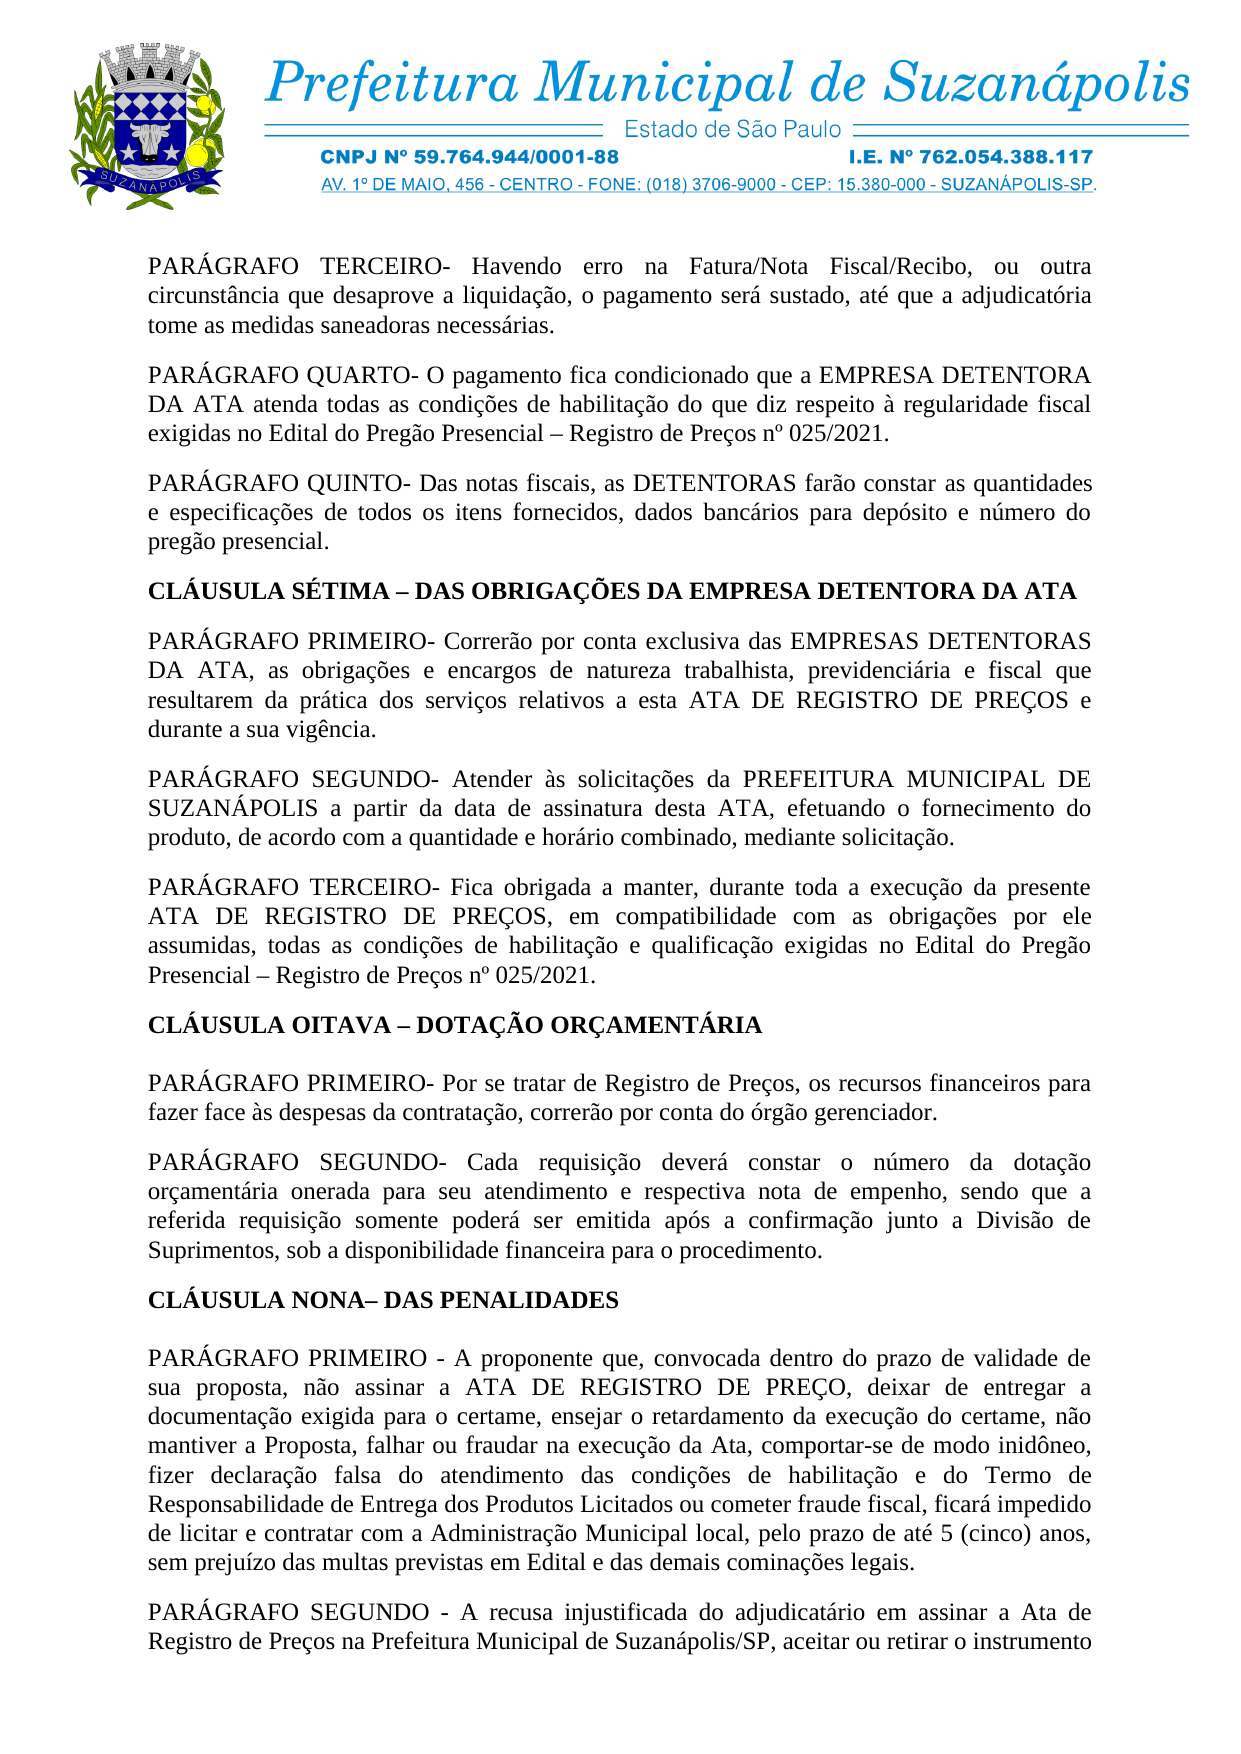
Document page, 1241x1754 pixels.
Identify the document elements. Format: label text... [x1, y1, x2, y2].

text PARÁGRAFO QUARTO- O pagamento fica condicionado que a EMPRESA DETENTORA DA ATA atenda todas as condições de habilitação do que diz respeito à regularidade fiscal exigidas no Edital do Pregão Presencial – Registro de Preços nº 025/2021. [148, 359, 1093, 447]
text PARÁGRAFO TERCEIRO- Havendo erro na Fatura/Nota Fiscal/Recibo, ou outra circunstância que desaprove a liquidação, o pagamento será sustado, até que a adjudicatória tome as medidas saneadoras necessárias. [148, 251, 1093, 338]
text PARÁGRAFO PRIMEIRO- Correrão por conta exclusiva das EMPRESAS DETENTORAS DA ATA, as obrigações e encargos de natureza trabalhista, previdenciária e fiscal que resultarem da prática dos serviços relativos a esta ATA DE REGISTRO DE PREÇOS e durante a sua vigência. [148, 626, 1093, 743]
text PARÁGRAFO PRIMEIRO- Por se tratar de Registro de Preços, os recursos financeiros para fazer face às despesas da contratação, correrão por conta do órgão gerenciador. [148, 1068, 1093, 1126]
text PARÁGRAFO PRIMEIRO - A proponente que, convocada dentro do prazo de validade de sua proposta, não assinar a ATA DE REGISTRO DE PREÇO, deixar de entregar a documentação exigida para o certame, ensejar o retardamento da execução do certame, não mantiver a Proposta, falhar ou fraudar na execução da Ata, comportar-se de modo inidôneo, fizer declaração falsa do atendimento das condições de habilitação e do Termo de Responsabilidade de Entrega dos Produtos Licitados ou cometer fraude fiscal, ficará impedido de licitar e contratar com a Administração Municipal local, pelo prazo de até 5 (cinco) anos, sem prejuízo das multas previstas em Edital e das demais cominações legais. [148, 1343, 1093, 1576]
text CLÁUSULA NONA– DAS PENALIDADES [148, 1284, 1093, 1313]
text PARÁGRAFO SEGUNDO- Cada requisição deverá constar o número da dotação orçamentária onerada para seu atendimento e respectiva nota de empenho, sendo que a referida requisição somente poderá ser emitida após a confirmação junto a Divisão de Suprimentos, sob a disponibilidade financeira para o procedimento. [148, 1147, 1093, 1263]
text PARÁGRAFO SEGUNDO- Atender às solicitações da PREFEITURA MUNICIPAL DE SUZANÁPOLIS a partir da data de assinatura desta ATA, efetuando o fornecimento do produto, de acordo com a quantidade e horário combinado, mediante solicitação. [148, 763, 1093, 851]
text PARÁGRAFO TERCEIRO- Fica obrigada a manter, durante toda a execução da presente ATA DE REGISTRO DE PREÇOS, em compatibilidade com as obrigações por ele assumidas, todas as condições de habilitação e qualificação exigidas no Edital do Pregão Presencial – Registro de Preços nº 025/2021. [148, 872, 1093, 988]
picture [68, 43, 1190, 210]
text CLÁUSULA OITAVA – DOTAÇÃO ORÇAMENTÁRIA [148, 1009, 1093, 1038]
text PARÁGRAFO QUINTO- Das notas fiscais, as DETENTORAS farão constar as quantidades e especificações de todos os itens fornecidos, dados bancários para depósito e número do pregão presencial. [148, 468, 1093, 555]
text CLÁUSULA SÉTIMA – DAS OBRIGAÇÕES DA EMPRESA DETENTORA DA ATA [148, 576, 1093, 605]
